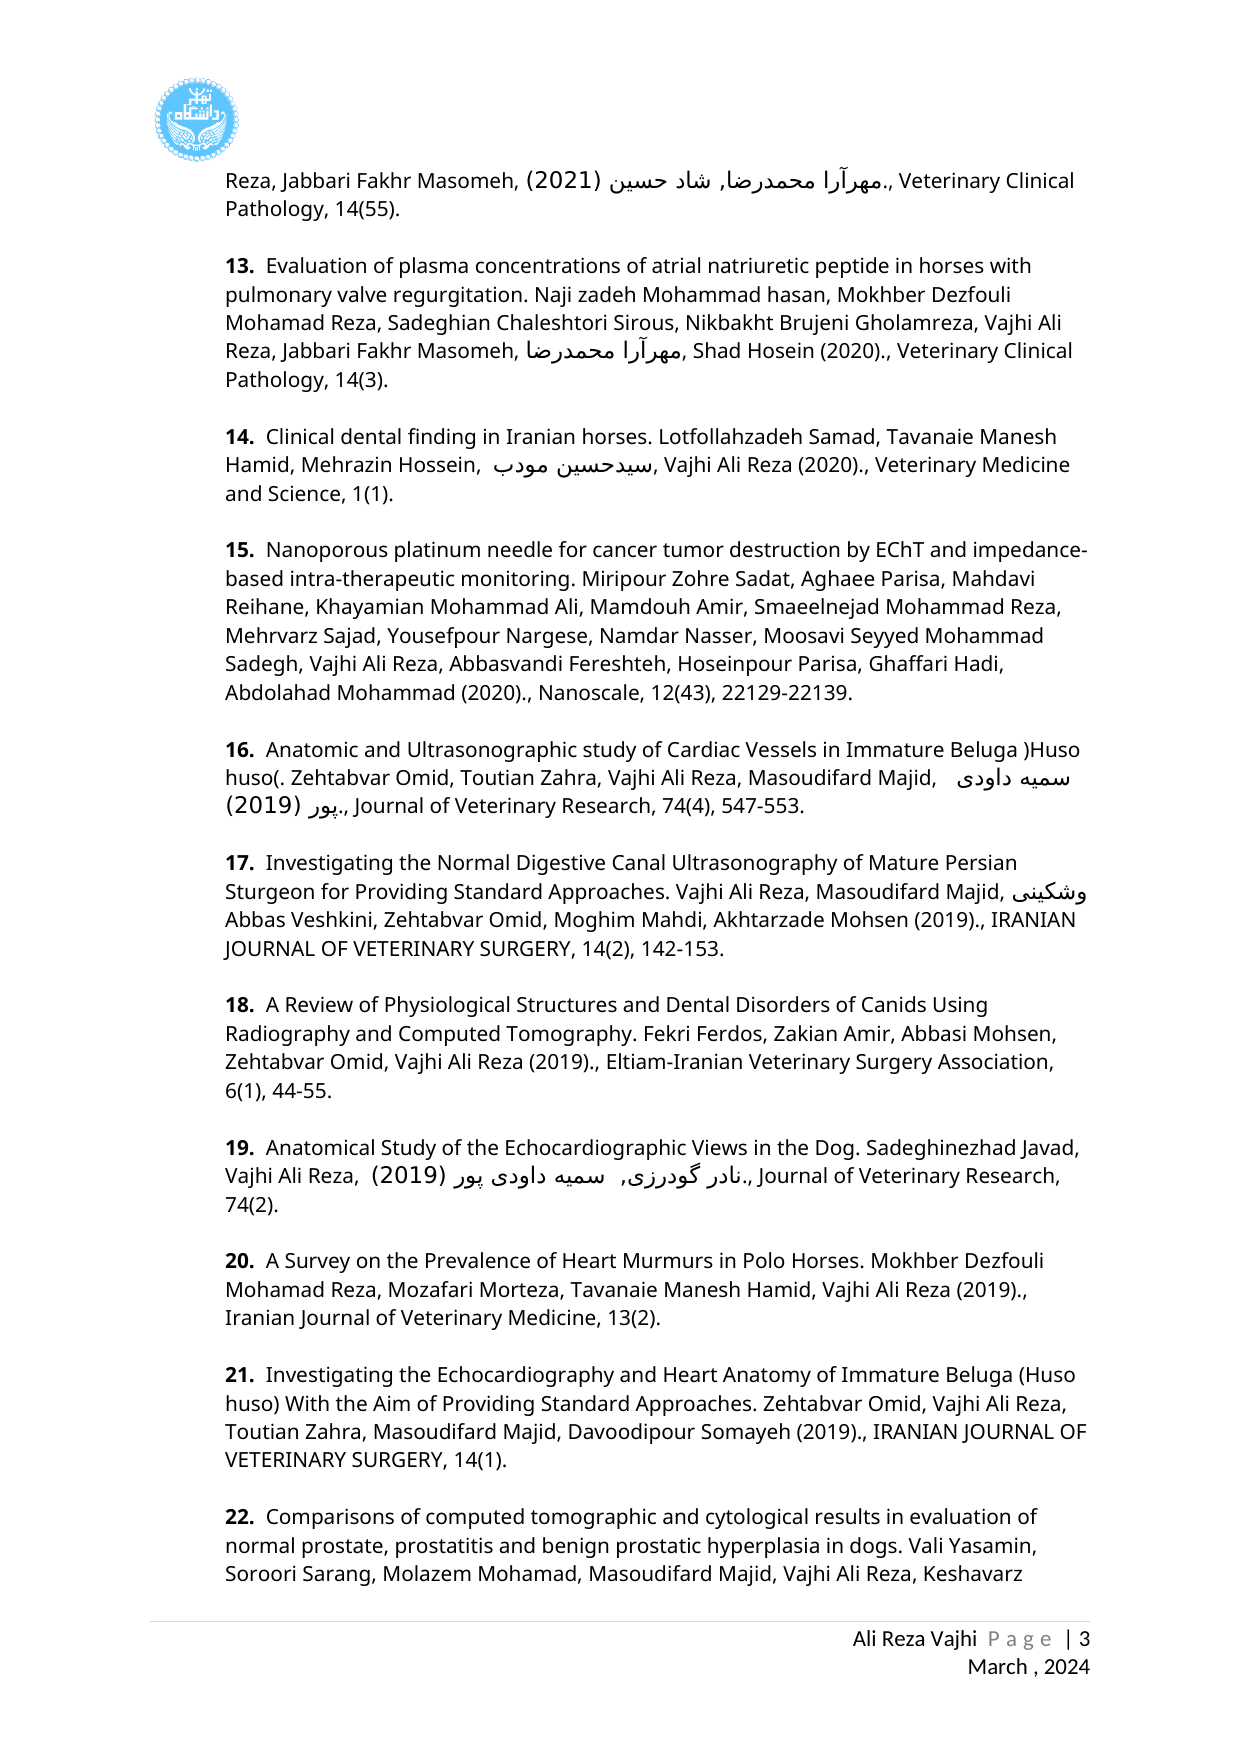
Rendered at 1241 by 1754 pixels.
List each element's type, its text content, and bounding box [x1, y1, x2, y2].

picture [150, 73, 243, 166]
